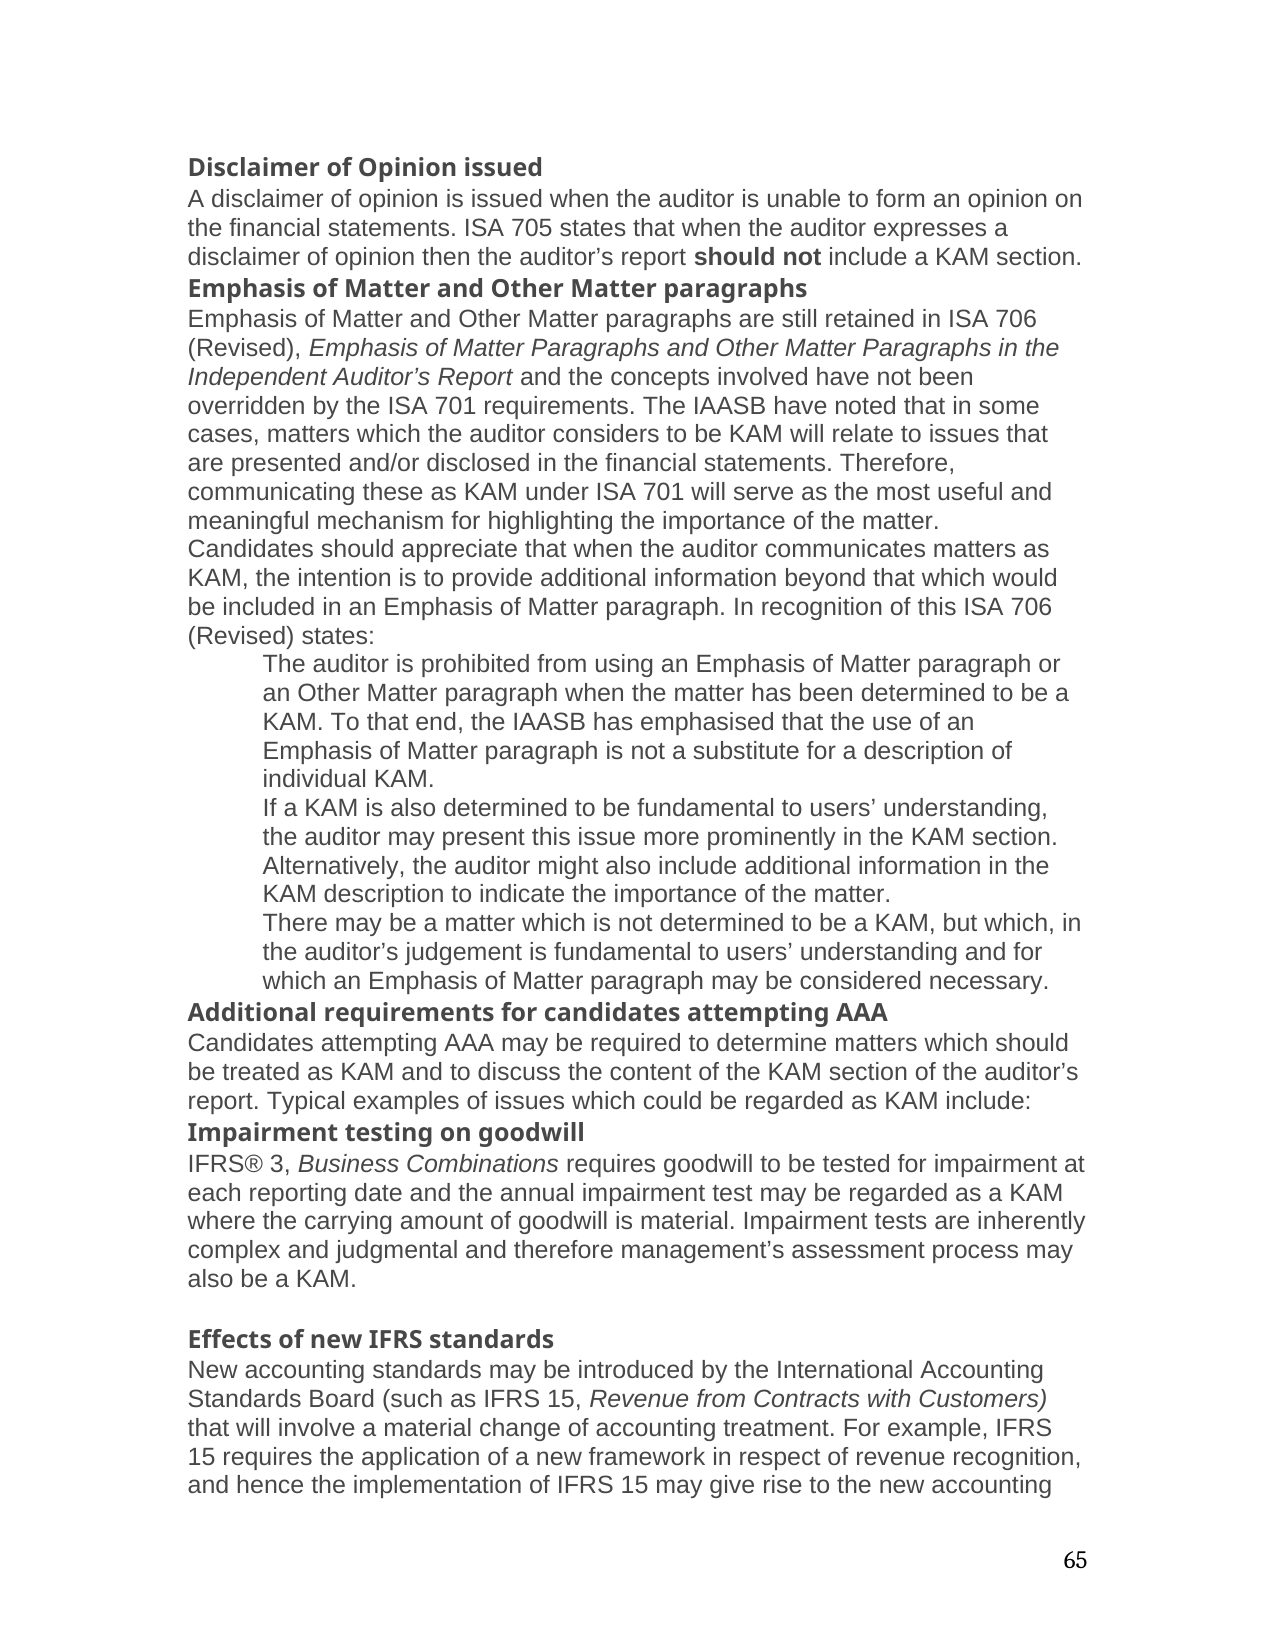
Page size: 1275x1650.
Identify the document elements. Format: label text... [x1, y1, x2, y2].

text Impairment testing on goodwill [187, 1115, 1087, 1149]
text Effects of new IFRS standards [187, 1321, 1087, 1355]
list The auditor is prohibited from using an Emphasis of Matter paragraph or an Other Matter paragraph when the matter has been determined to be a KAM. To that end, the IAASB has emphasised that the use of an Emphasis of Matter paragraph is not a substitute for a description of individual KAM. [187, 649, 1087, 793]
text Emphasis of Matter and Other Matter paragraphs [187, 270, 1087, 304]
list There may be a matter which is not determined to be a KAM, but which, in the auditor’s judgement is fundamental to users’ understanding and for which an Emphasis of Matter paragraph may be considered necessary. [187, 908, 1087, 994]
list If a KAM is also determined to be fundamental to users’ understanding, the auditor may present this issue more prominently in the KAM section. Alternatively, the auditor might also include additional information in the KAM description to indicate the importance of the matter. [187, 793, 1087, 908]
text Candidates attempting AAA may be required to determine matters which should be treated as KAM and to discuss the content of the KAM section of the auditor’s report. Typical examples of issues which could be regarded as KAM include: [187, 1028, 1087, 1115]
text Candidates should appreciate that when the auditor communicates matters as KAM, the intention is to provide additional information beyond that which would be included in an Emphasis of Matter paragraph. In recognition of this ISA 706 (Revised) states: [187, 534, 1087, 649]
text Additional requirements for candidates attempting AAA [187, 994, 1087, 1028]
text Emphasis of Matter and Other Matter paragraphs are still retained in ISA 706 (Revised), Emphasis of Matter Paragraphs and Other Matter Paragraphs in the Independent Auditor’s Report and the concepts involved have not been overridden by the ISA 701 requirements. The IAASB have noted that in some cases, matters which the auditor considers to be KAM will relate to issues that are presented and/or disclosed in the financial statements. Therefore, communicating these as KAM under ISA 701 will serve as the most useful and meaningful mechanism for highlighting the importance of the matter. [187, 304, 1087, 534]
text IFRS® 3, Business Combinations requires goodwill to be tested for impairment at each reporting date and the annual impairment test may be regarded as a KAM where the carrying amount of goodwill is material. Impairment tests are inherently complex and judgmental and therefore management’s assessment process may also be a KAM. [187, 1149, 1087, 1292]
text Disclaimer of Opinion issued [187, 150, 1087, 184]
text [187, 1355, 1087, 1499]
text A disclaimer of opinion is issued when the auditor is unable to form an opinion on the financial statements. ISA 705 states that when the auditor expresses a disclaimer of opinion then the auditor’s report should not include a KAM section. [187, 184, 1087, 270]
